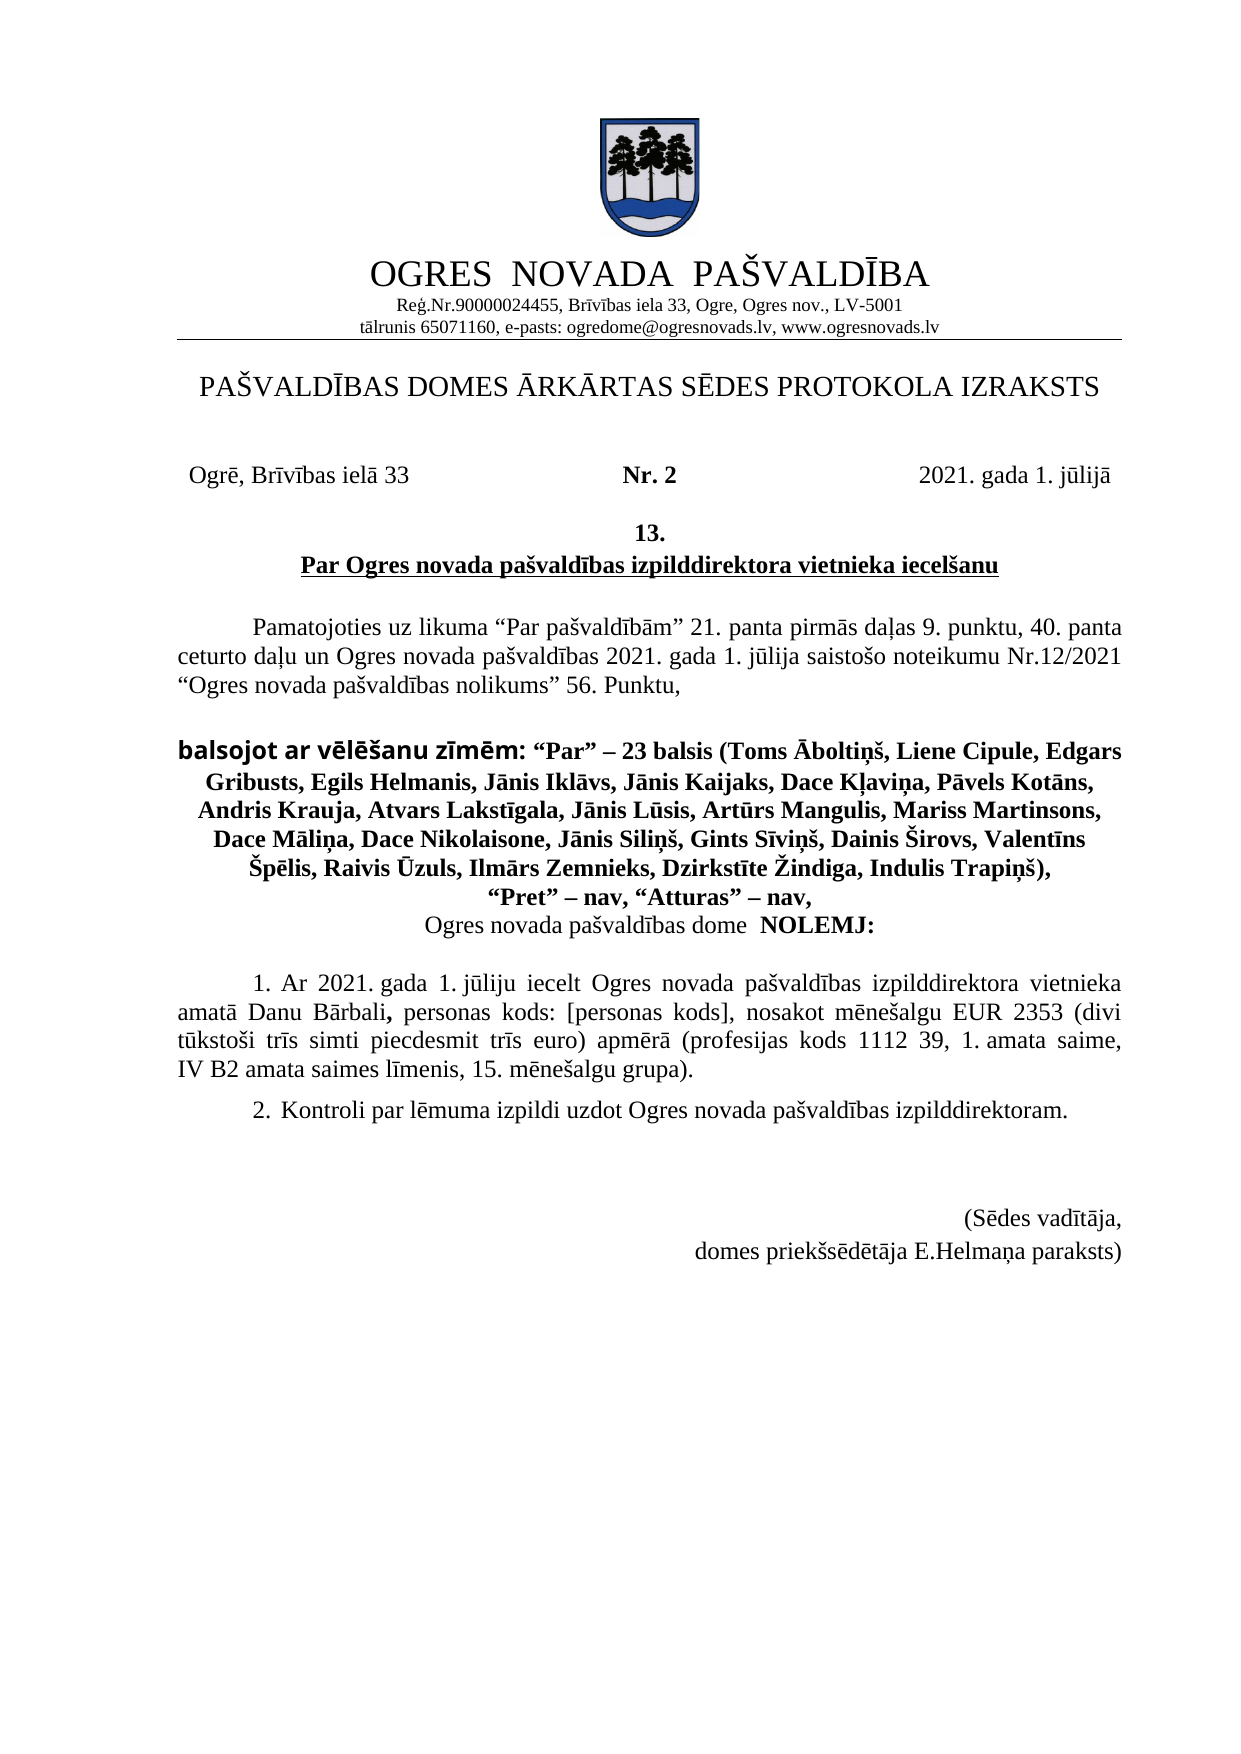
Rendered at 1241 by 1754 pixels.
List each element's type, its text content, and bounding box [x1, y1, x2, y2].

text Ogres novada pašvaldības dome NOLEMJ: [177, 911, 1122, 939]
list Kontroli par lēmuma izpildi uzdot Ogres novada pašvaldības izpilddirektoram. [177, 1096, 1122, 1124]
table_header Ogrē, Brīvības ielā 33 [177, 460, 492, 489]
text 13. [177, 518, 1122, 546]
text domes priekšsēdētāja E.Helmaņa paraksts) [177, 1236, 1122, 1264]
subtitle Par Ogres novada pašvaldības izpilddirektora vietnieka iecelšanu [177, 551, 1122, 579]
text Reģ.Nr.90000024455, Brīvības iela 33, Ogre, Ogres nov., LV-5001 [177, 294, 1122, 316]
text PAŠVALDĪBAS DOMES ĀRKĀRTAS SĒDES PROTOKOLA IZRAKSTS [177, 369, 1122, 403]
text balsojot ar vēlēšanu zīmēm: “Par” – 23 balsis (Toms Āboltiņš, Liene Cipule, Edgars Gribusts, Egils Helmanis, Jānis Iklāvs, Jānis Kaijaks, Dace Kļaviņa, Pāvels Kotāns, Andris Krauja, Atvars Lakstīgala, Jānis Lūsis, Artūrs Mangulis, Mariss Martinsons, Dace Māliņa, Dace Nikolaisone, Jānis Siliņš, Gints Sīviņš, Dainis Širovs, Valentīns Špēlis, Raivis Ūzuls, Ilmārs Zemnieks, Dzirkstīte Žindiga, Indulis Trapiņš), [177, 733, 1122, 882]
picture [600, 118, 700, 237]
text tālrunis 65071160, e-pasts: ogredome@ogresnovads.lv, www.ogresnovads.lv [177, 316, 1122, 339]
text OGRES NOVADA PAŠVALDĪBA [177, 251, 1122, 294]
subtitle Pamatojoties uz likuma “Par pašvaldībām” 21. panta pirmās daļas 9. punktu, 40. panta ceturto daļu un Ogres novada pašvaldības 2021. gada 1. jūlija saistošo noteikumu Nr.12/2021 “Ogres novada pašvaldības nolikums” 56. Punktu, [177, 612, 1122, 699]
table_header 2021. gada 1. jūlijā [807, 460, 1122, 489]
table_header Nr. 2 [492, 460, 807, 489]
text “Pret” – nav, “Atturas” – nav, [177, 882, 1122, 911]
list Ar 2021. gada 1. jūliju iecelt Ogres novada pašvaldības izpilddirektora vietnieka amatā Danu Bārbali, personas kods: [personas kods], nosakot mēnešalgu EUR 2353 (divi tūkstoši trīs simti piecdesmit trīs euro) apmērā (profesijas kods 1112 39, 1. amata saime, IV B2 amata saimes līmenis, 15. mēnešalgu grupa). [177, 968, 1122, 1083]
text (Sēdes vadītāja, [177, 1203, 1122, 1232]
